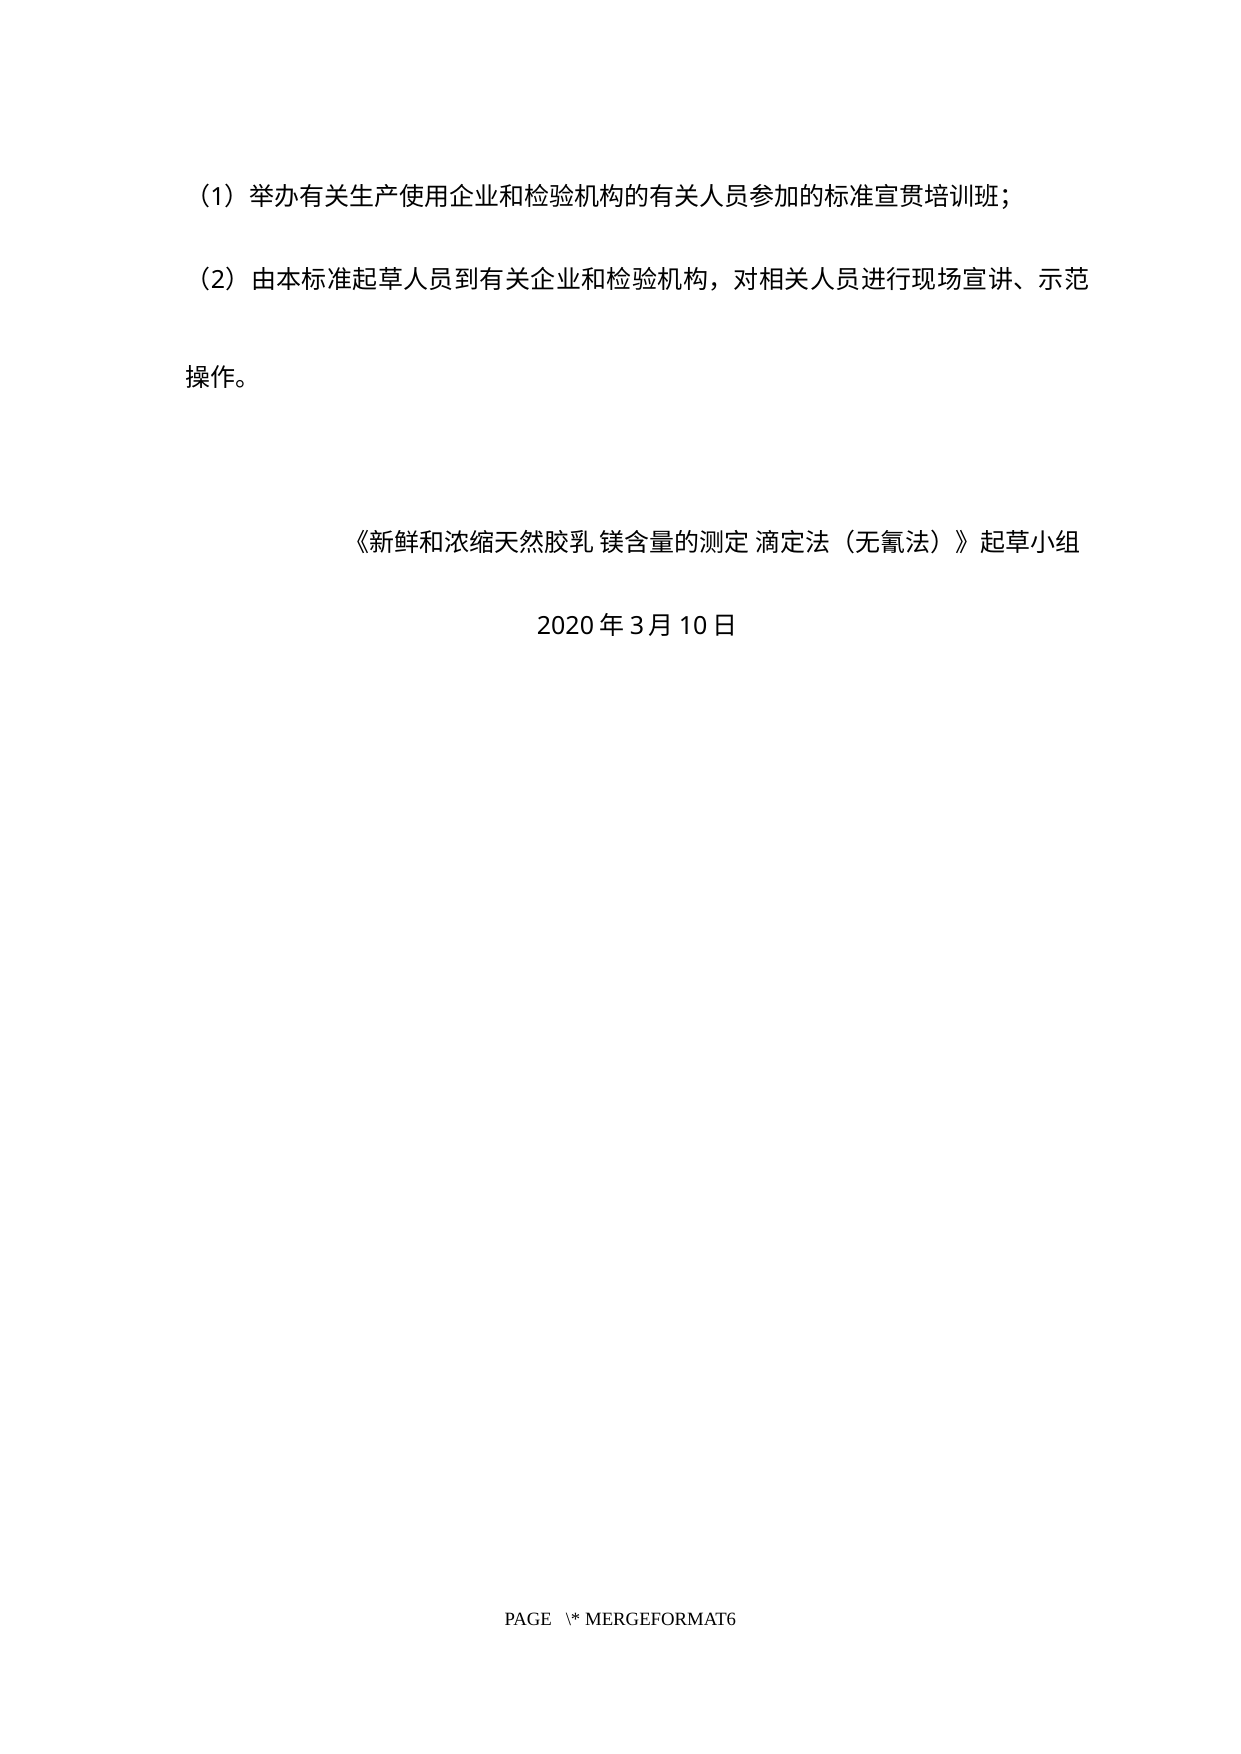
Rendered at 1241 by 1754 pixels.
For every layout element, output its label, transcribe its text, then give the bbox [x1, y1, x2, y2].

list （1）举办有关生产使用企业和检验机构的有关人员参加的标准宣贯培训班； [185, 162, 1092, 227]
list （2）由本标准起草人员到有关企业和检验机构，对相关人员进行现场宣讲、示范操作。 [185, 245, 1092, 408]
text 2020年3月10日 [148, 591, 1092, 656]
list 《新鲜和浓缩天然胶乳 镁含量的测定 滴定法（无氰法）》起草小组 [185, 508, 1080, 573]
